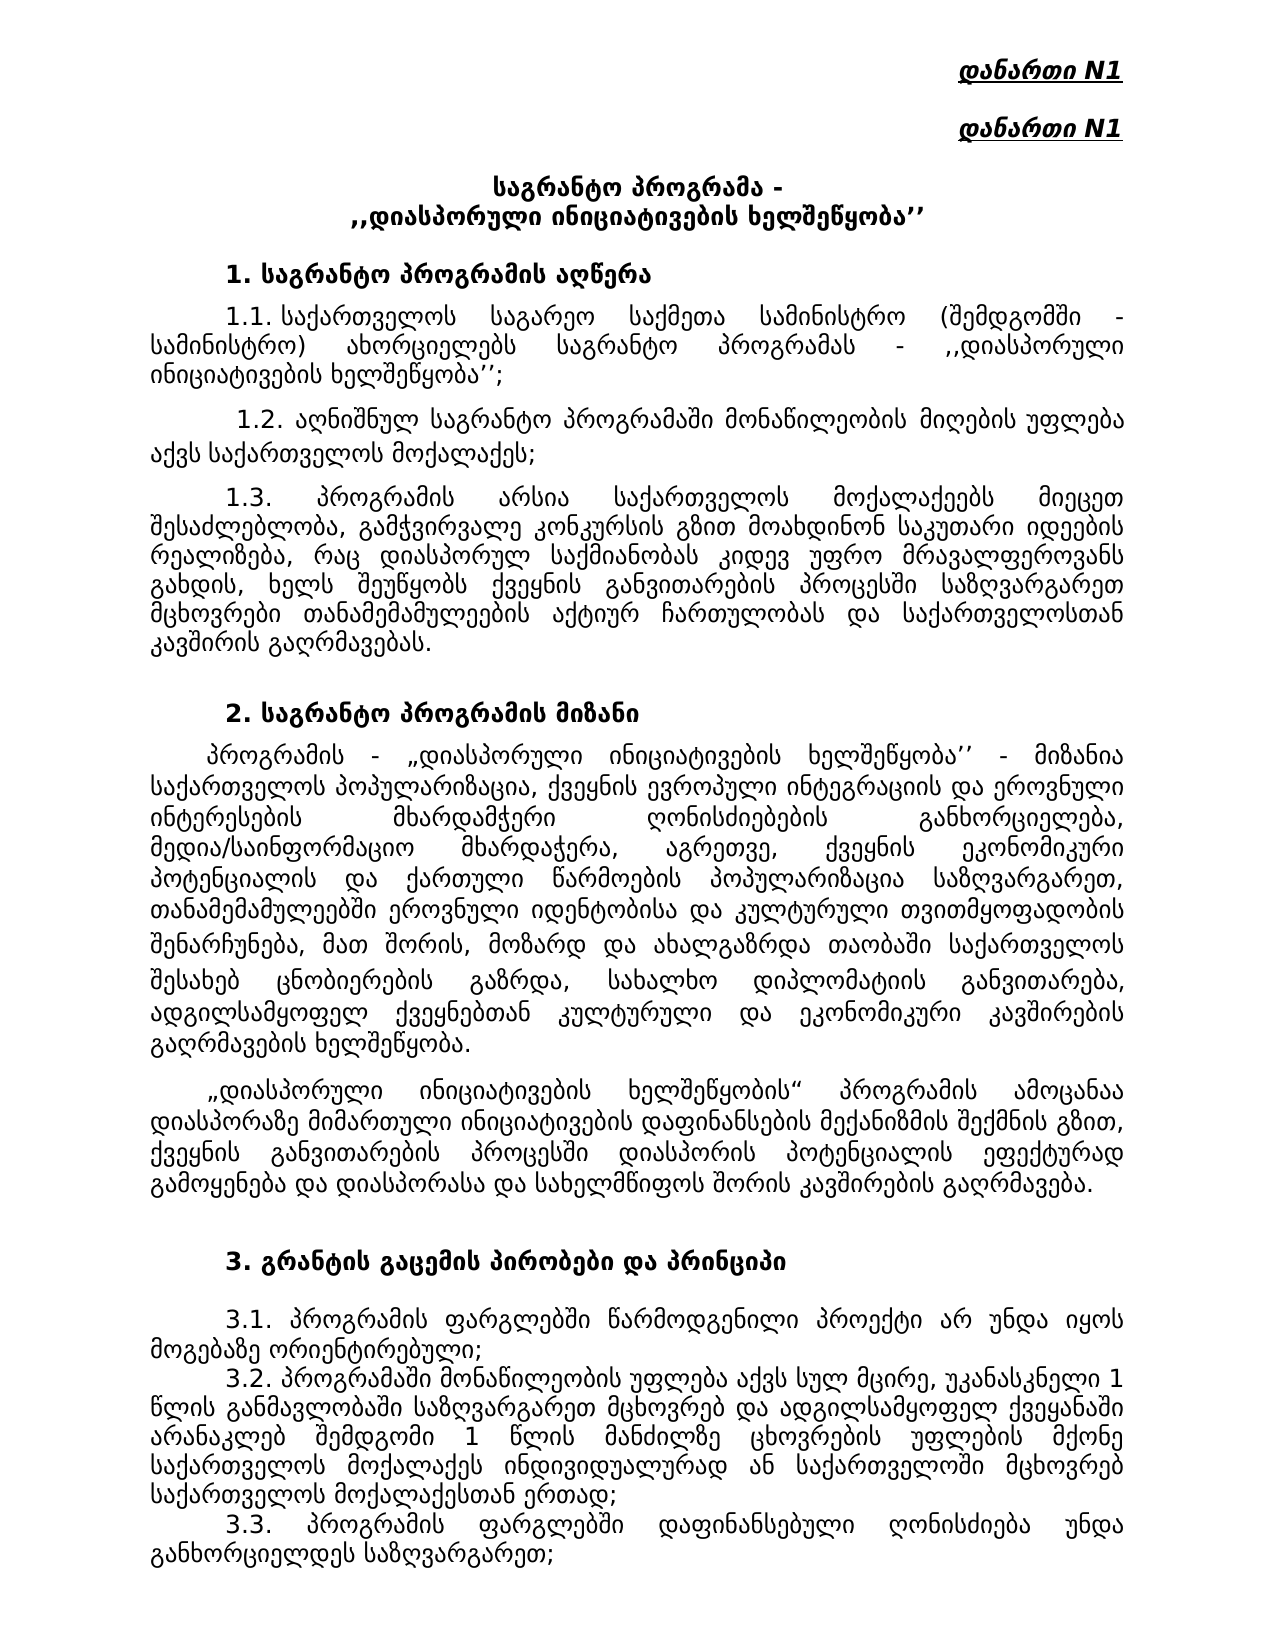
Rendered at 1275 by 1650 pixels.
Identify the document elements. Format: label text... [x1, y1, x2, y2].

text დანართი N1 [150, 114, 1125, 144]
text 1.2. აღნიშნულ საგრანტო პროგრამაში მონაწილეობის მიღების უფლება აქვს საქართველოს მოქალაქეს; [150, 402, 1125, 470]
text 1.1. საქართველოს საგარეო საქმეთა სამინისტრო (შემდგომში - სამინისტრო) ახორციელებს საგრანტო პროგრამას - ,,დიასპორული ინიციატივების ხელშეწყობა’’; [150, 302, 1125, 389]
text 2. საგრანტო პროგრამის მიზანი [150, 699, 1125, 728]
text 3.3. პროგრამის ფარგლებში დაფინანსებული ღონისძიება უნდა განხორციელდეს საზღვარგარეთ; [150, 1510, 1125, 1568]
text 3. გრანტის გაცემის პირობები და პრინციპი [150, 1247, 1125, 1276]
text „დიასპორული ინიციატივების ხელშეწყობის“ პროგრამის ამოცანაა დიასპორაზე მიმართული ინიციატივების დაფინანსების მექანიზმის შექმნის გზით, ქვეყნის განვითარების პროცესში დიასპორის პოტენციალის ეფექტურად გამოყენება და დიასპორასა და სახელმწიფოს შორის კავშირების გაღრმავება. [150, 1076, 1125, 1198]
text 3.2. პროგრამაში მონაწილეობის უფლება აქვს სულ მცირე, უკანასკნელი 1 წლის განმავლობაში საზღვარგარეთ მცხოვრებ და ადგილსამყოფელ ქვეყანაში არანაკლებ შემდგომი 1 წლის მანძილზე ცხოვრების უფლების მქონე საქართველოს მოქალაქეს ინდივიდუალურად ან საქართველოში მცხოვრებ საქართველოს მოქალაქესთან ერთად; [150, 1364, 1125, 1510]
text 1. საგრანტო პროგრამის აღწერა [150, 260, 1125, 289]
text საგრანტო პროგრამა - [150, 173, 1125, 202]
text პროგრამის - „დიასპორული ინიციატივების ხელშეწყობა’’ - მიზანია საქართველოს პოპულარიზაცია, ქვეყნის ევროპული ინტეგრაციის და ეროვნული ინტერესების მხარდამჭერი ღონისძიებების განხორციელება, მედია/საინფორმაციო მხარდაჭერა, აგრეთვე, ქვეყნის ეკონომიკური პოტენციალის და ქართული წარმოების პოპულარიზაცია საზღვარგარეთ, თანამემამულეებში ეროვნული იდენტობისა და კულტურული თვითმყოფადობის შენარჩუნება, მათ შორის, მოზარდ და ახალგაზრდა თაობაში საქართველოს შესახებ ცნობიერების გაზრდა, სახალხო დიპლომატიის განვითარება, ადგილსამყოფელ ქვეყნებთან კულტურული და ეკონომიკური კავშირების გაღრმავების ხელშეწყობა. [150, 741, 1125, 1058]
text ,,დიასპორული ინიციატივების ხელშეწყობა’’ [150, 202, 1125, 231]
text 3.1. პროგრამის ფარგლებში წარმოდგენილი პროექტი არ უნდა იყოს მოგებაზე ორიენტირებული; [150, 1306, 1125, 1364]
text დანართი N1 [150, 56, 1125, 85]
text 1.3. პროგრამის არსია საქართველოს მოქალაქეებს მიეცეთ შესაძლებლობა, გამჭვირვალე კონკურსის გზით მოახდინონ საკუთარი იდეების რეალიზება, რაც დიასპორულ საქმიანობას კიდევ უფრო მრავალფეროვანს გახდის, ხელს შეუწყობს ქვეყნის განვითარების პროცესში საზღვარგარეთ მცხოვრები თანამემამულეების აქტიურ ჩართულობას და საქართველოსთან კავშირის გაღრმავებას. [150, 483, 1125, 658]
